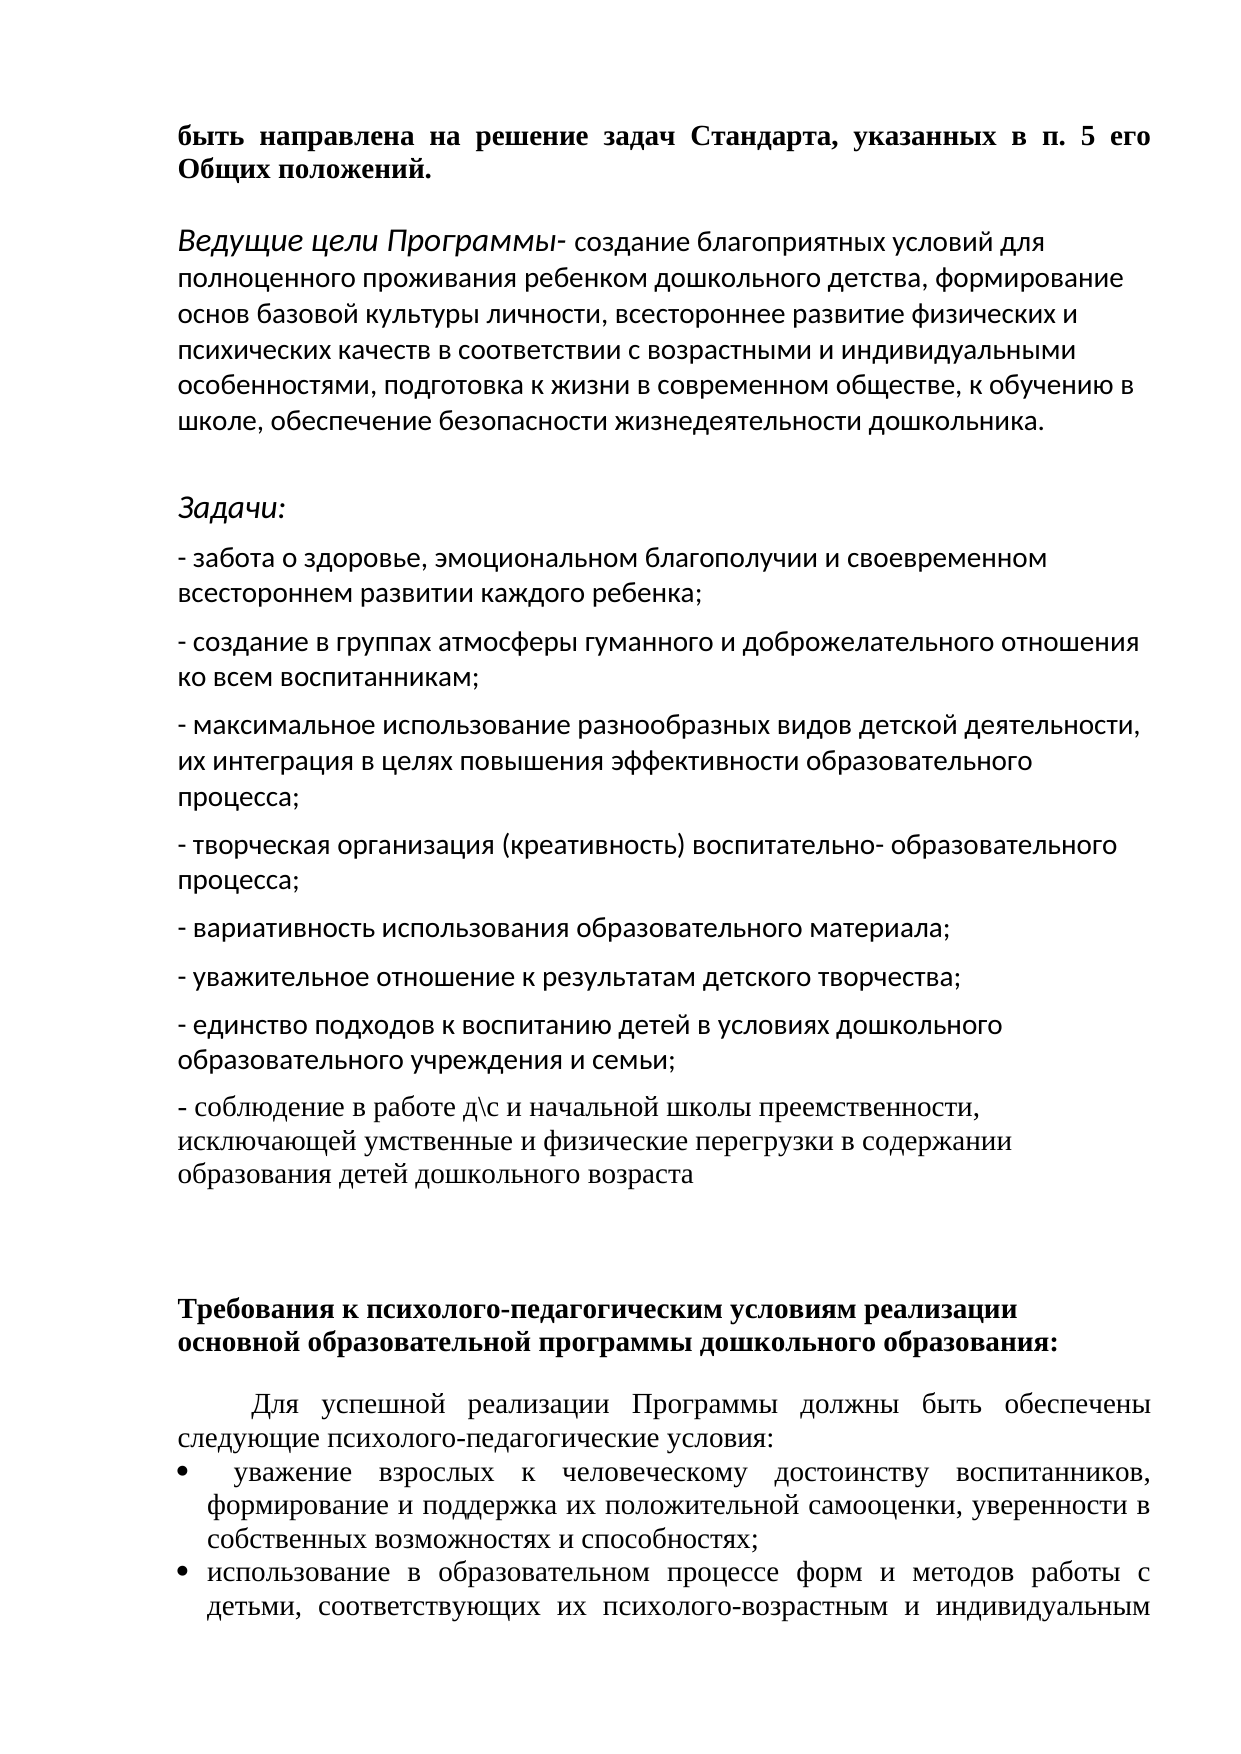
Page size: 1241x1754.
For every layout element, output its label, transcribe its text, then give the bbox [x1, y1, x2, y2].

text - творческая организация (креативность) воспитательно- образовательного процесса; [177, 826, 1152, 897]
text - соблюдение в работе д\с и начальной школы преемственности, исключающей умственные и физические перегрузки в содержании образования детей дошкольного возраста [177, 1089, 1146, 1190]
text Требования к психолого-педагогическим условиям реализации основной образовательной программы дошкольного образования: [177, 1291, 1146, 1358]
text - единство подходов к воспитанию детей в условиях дошкольного образовательного учреждения и семьи; [177, 1006, 1152, 1077]
text - забота о здоровье, эмоциональном благополучии и своевременном всестороннем развитии каждого ребенка; [177, 539, 1152, 610]
text - создание в группах атмосферы гуманного и доброжелательного отношения ко всем воспитанникам; [177, 623, 1152, 694]
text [177, 118, 1152, 185]
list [177, 1554, 1152, 1622]
text - вариативность использования образовательного материала; [177, 909, 1152, 945]
text Задачи: [177, 486, 1152, 526]
text Ведущие цели Программы- создание благоприятных условий для полноценного проживания ребенком дошкольного детства, формирование основ базовой культуры личности, всестороннее развитие физических и психических качеств в соответствии с возрастными и индивидуальными особенностями, подготовка к жизни в современном обществе, к обучению в школе, обеспечение безопасности жизнедеятельности дошкольника. [177, 219, 1152, 438]
list уважение взрослых к человеческому достоинству воспитанников, формирование и поддержка их положительной самооценки, уверенности в собственных возможностях и способностях; [177, 1454, 1152, 1554]
text Для успешной реализации Программы должны быть обеспечены следующие психолого-педагогические условия: [177, 1387, 1152, 1454]
text - уважительное отношение к результатам детского творчества; [177, 958, 1152, 993]
text - максимальное использование разнообразных видов детской деятельности, их интеграция в целях повышения эффективности образовательного процесса; [177, 706, 1152, 813]
